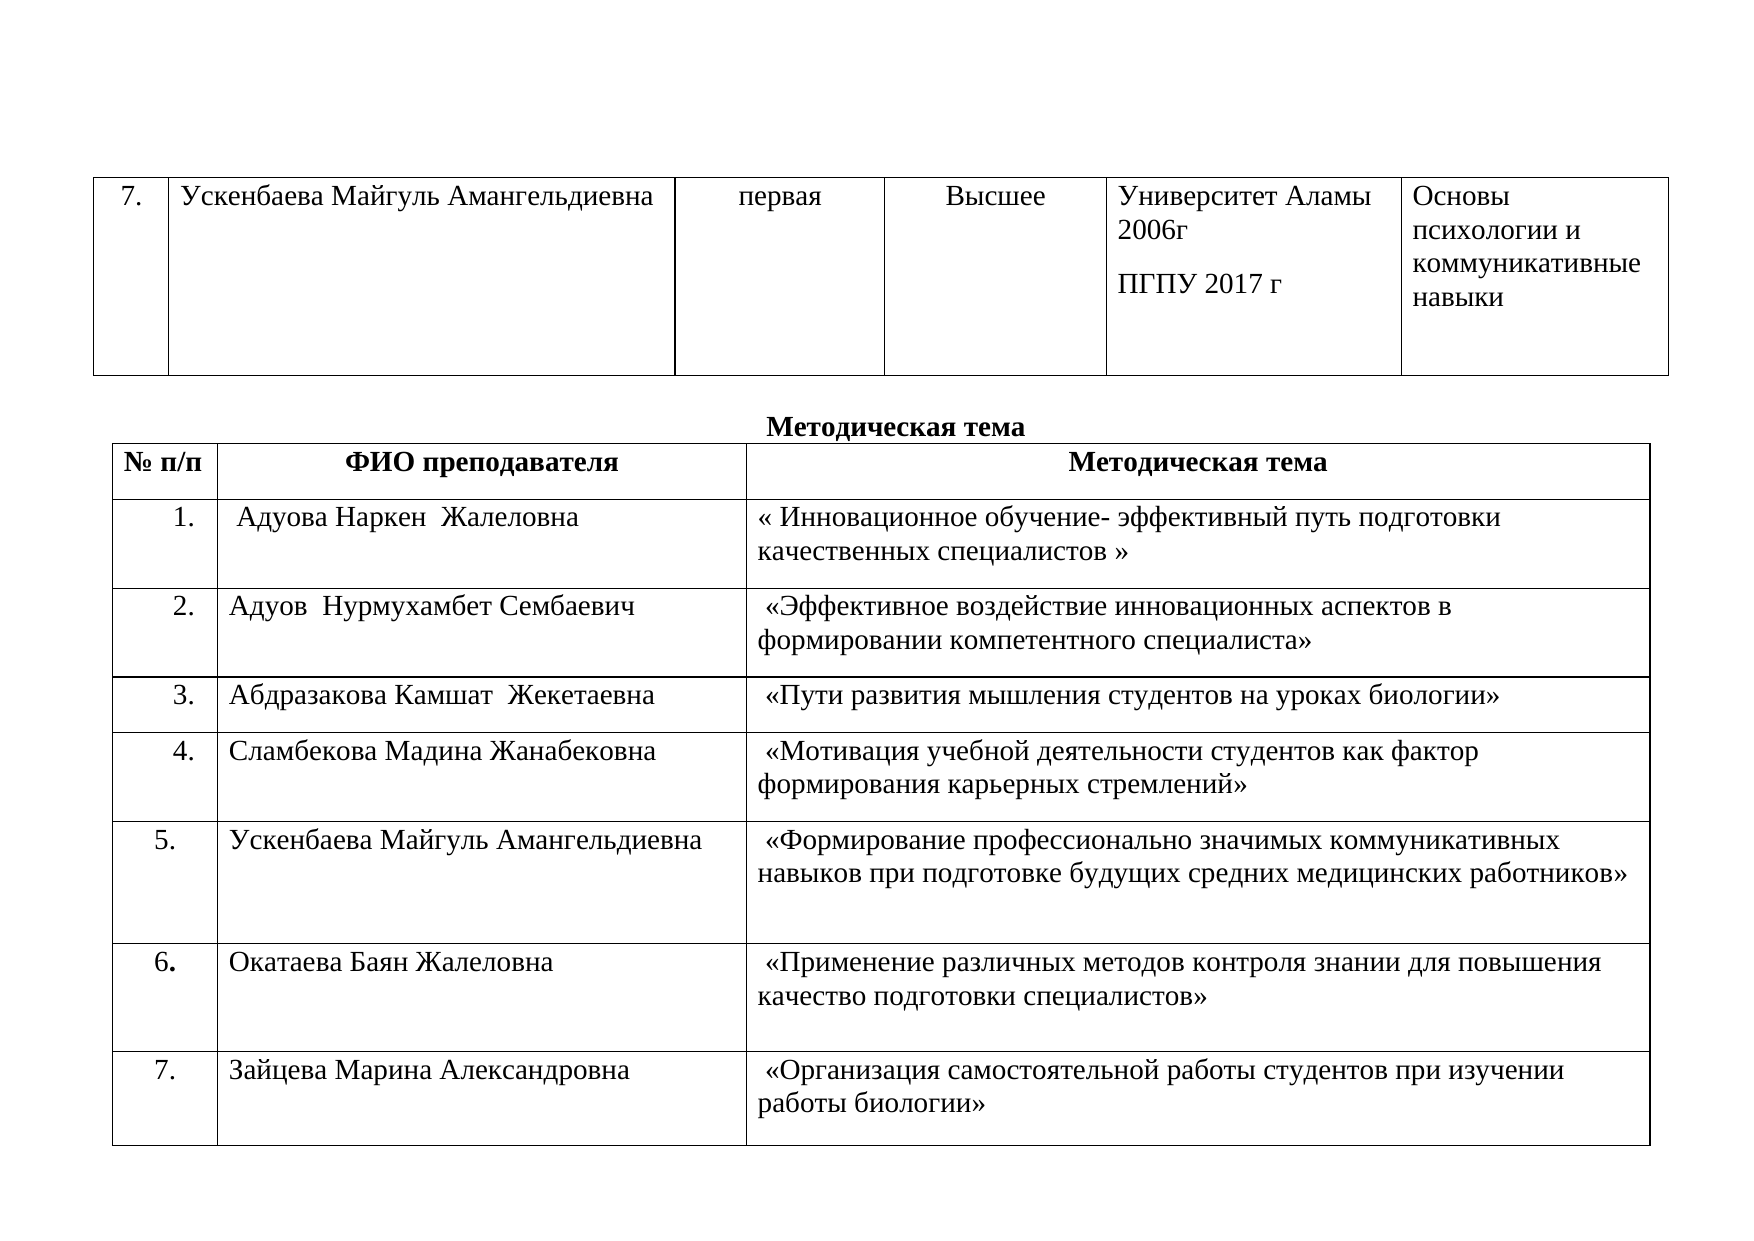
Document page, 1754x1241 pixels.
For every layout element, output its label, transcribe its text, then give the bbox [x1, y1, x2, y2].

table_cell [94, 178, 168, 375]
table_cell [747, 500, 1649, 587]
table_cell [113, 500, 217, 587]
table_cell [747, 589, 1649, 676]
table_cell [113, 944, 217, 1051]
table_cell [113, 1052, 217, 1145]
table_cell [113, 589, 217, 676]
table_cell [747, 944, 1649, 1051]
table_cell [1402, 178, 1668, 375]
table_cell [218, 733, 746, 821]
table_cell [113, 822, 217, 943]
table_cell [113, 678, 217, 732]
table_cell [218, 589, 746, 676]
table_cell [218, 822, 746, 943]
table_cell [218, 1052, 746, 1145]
title Методическая тема [94, 409, 1698, 443]
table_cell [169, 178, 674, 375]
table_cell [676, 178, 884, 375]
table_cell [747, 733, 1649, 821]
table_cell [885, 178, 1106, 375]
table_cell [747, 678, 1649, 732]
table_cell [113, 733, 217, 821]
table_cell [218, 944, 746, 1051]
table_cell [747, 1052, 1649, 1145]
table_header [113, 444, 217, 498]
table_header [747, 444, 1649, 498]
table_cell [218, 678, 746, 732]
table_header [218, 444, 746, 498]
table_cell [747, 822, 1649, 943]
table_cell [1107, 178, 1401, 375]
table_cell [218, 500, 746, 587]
